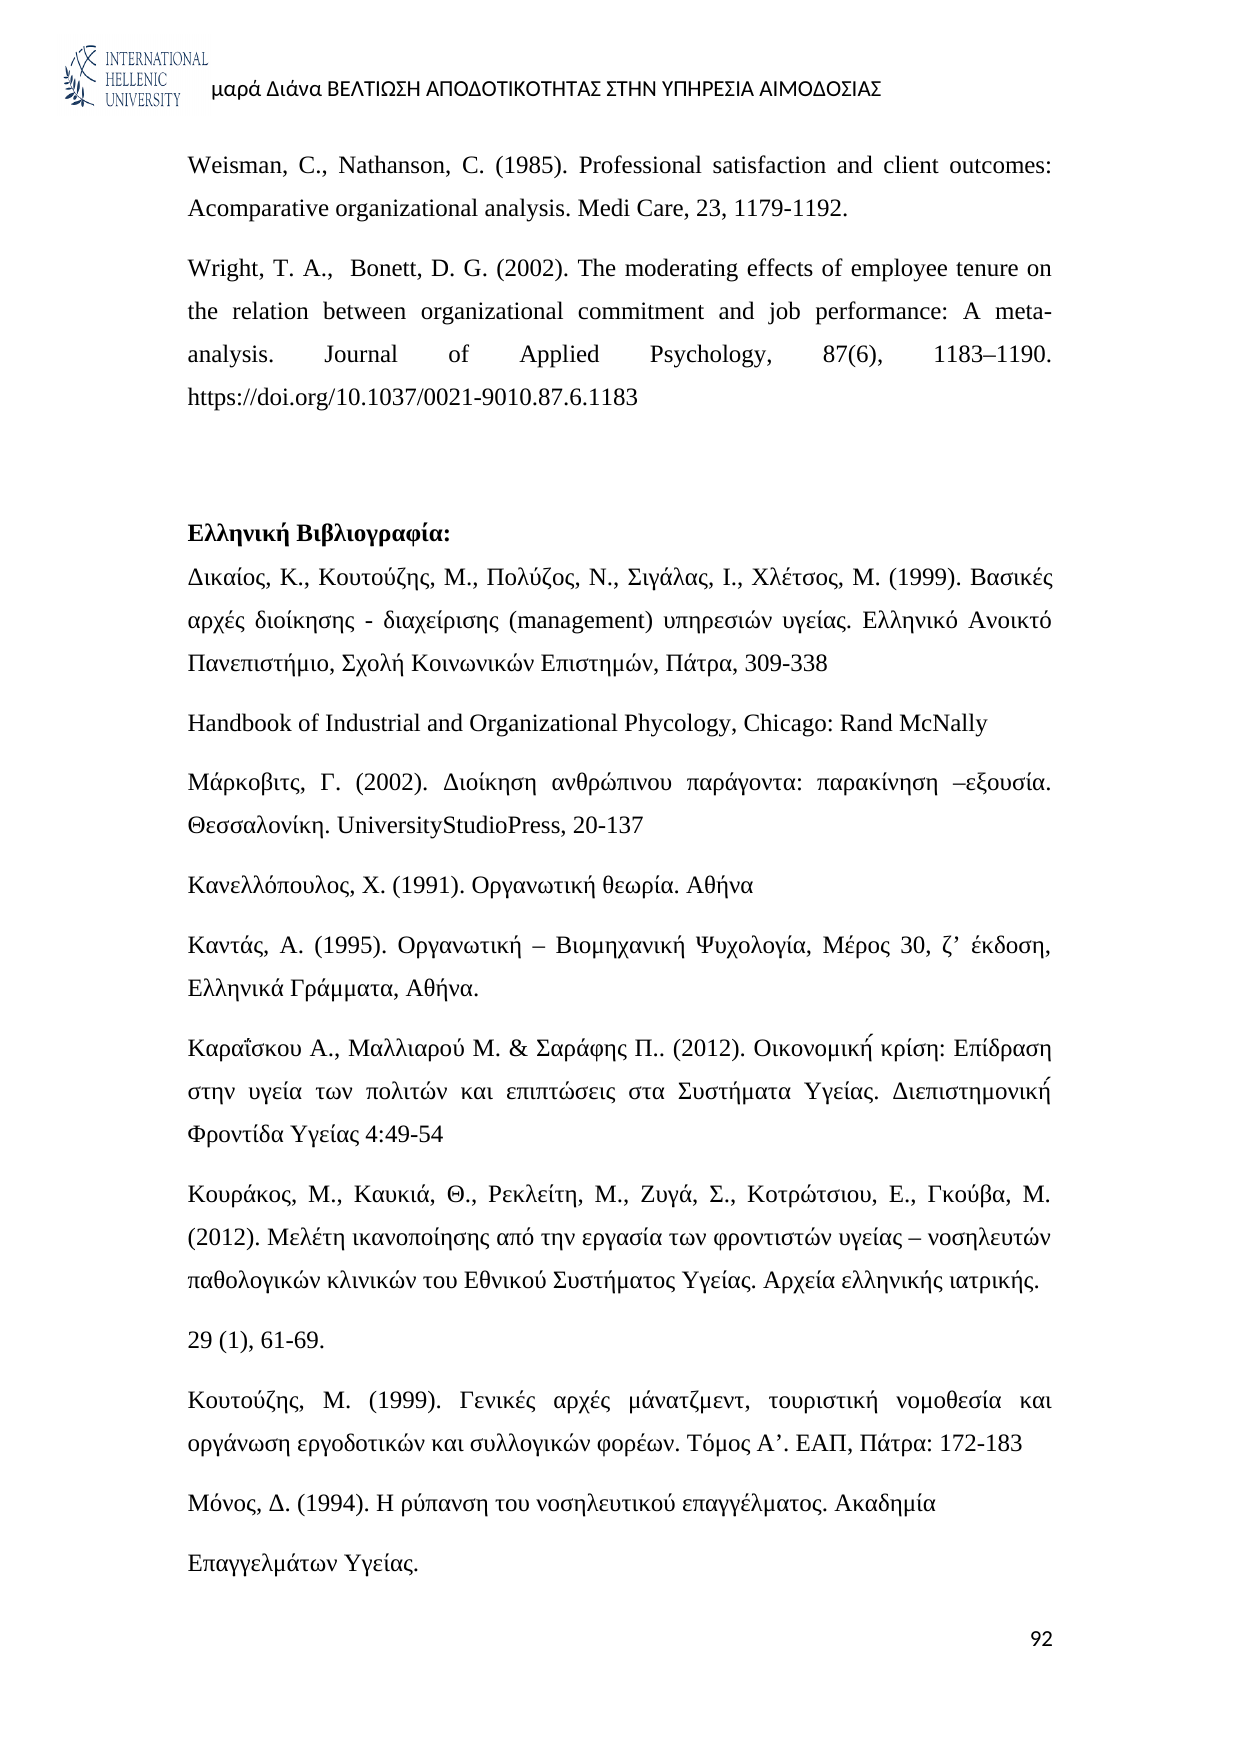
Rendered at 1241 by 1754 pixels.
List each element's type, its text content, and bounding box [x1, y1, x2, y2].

text Handbook of Industrial and Organizational Phycology, Chicago: Rand McNally [187, 708, 1053, 736]
text Κανελλόπουλος, Χ. (1991). Οργανωτική θεωρία. Αθήνα [187, 870, 1053, 899]
text 29 (1), 61-69. [187, 1325, 1053, 1354]
text Μόνος, Δ. (1994). Η ρύπανση του νοσηλευτικού επαγγέλματος. Ακαδημία [187, 1488, 1053, 1517]
text Κουτούζης, Μ. (1999). Γενικές αρχές μάνατζμεντ, τουριστική νομοθεσία και οργάνωση εργοδοτικών και συλλογικών φορέων. Τόμος Α’. ΕΑΠ, Πάτρα: 172-183 [187, 1385, 1053, 1457]
subtitle Ελληνική Βιβλιογραφία: [187, 518, 1053, 547]
text Μάρκοβιτς, Γ. (2002). Διοίκηση ανθρώπινου παράγοντα: παρακίνηση –εξουσία. Θεσσαλονίκη. UniversityStudioPress, 20-137 [187, 767, 1053, 839]
text Κουράκος, Μ., Καυκιά, Θ., Ρεκλείτη, Μ., Ζυγά, Σ., Κοτρώτσιου, Ε., Γκούβα, Μ. (2012). Μελέτη ικανοποίησης από την εργασία των φροντιστών υγείας – νοσηλευτών παθολογικών κλινικών του Εθνικού Συστήματος Υγείας. Αρχεία ελληνικής ιατρικής. [187, 1179, 1053, 1294]
text Weisman, C., Nathanson, C. (1985). Professional satisfaction and client outcomes: Acomparative organizational analysis. Medi Care, 23, 1179-1192. [187, 150, 1053, 222]
text Δικαίος, Κ., Κουτούζης, Μ., Πολύζος, Ν., Σιγάλας, Ι., Χλέτσος, Μ. (1999). Βασικές αρχές διοίκησης - διαχείρισης (management) υπηρεσιών υγείας. Ελληνικό Ανοικτό Πανεπιστήμιο, Σχολή Κοινωνικών Επιστημών, Πάτρα, 309-338 [187, 562, 1053, 677]
picture [56, 34, 213, 116]
text Καραΐσκου Α., Μαλλιαρού Μ. & Σαράφης Π.. (2012). Οικονομική́ κρίση: Επίδραση στην υγεία των πολιτών και επιπτώσεις στα Συστήματα Υγείας. Διεπιστημονική́ Φροντίδα Υγείας 4:49-54 [187, 1033, 1053, 1148]
text Επαγγελμάτων Υγείας. [187, 1548, 1053, 1576]
text Wright, T. A., Bonett, D. G. (2002). The moderating effects of employee tenure on the relation between organizational commitment and job performance: A meta-analysis. Journal of Applied Psychology, 87(6), 1183–1190. https://doi.org/10.1037/0021-9010.87.6.1183 [187, 253, 1053, 411]
text Καντάς, Α. (1995). Οργανωτική – Βιομηχανική Ψυχολογία, Μέρος 30, ζ’ έκδοση, Ελληνικά Γράμματα, Αθήνα. [187, 930, 1053, 1002]
